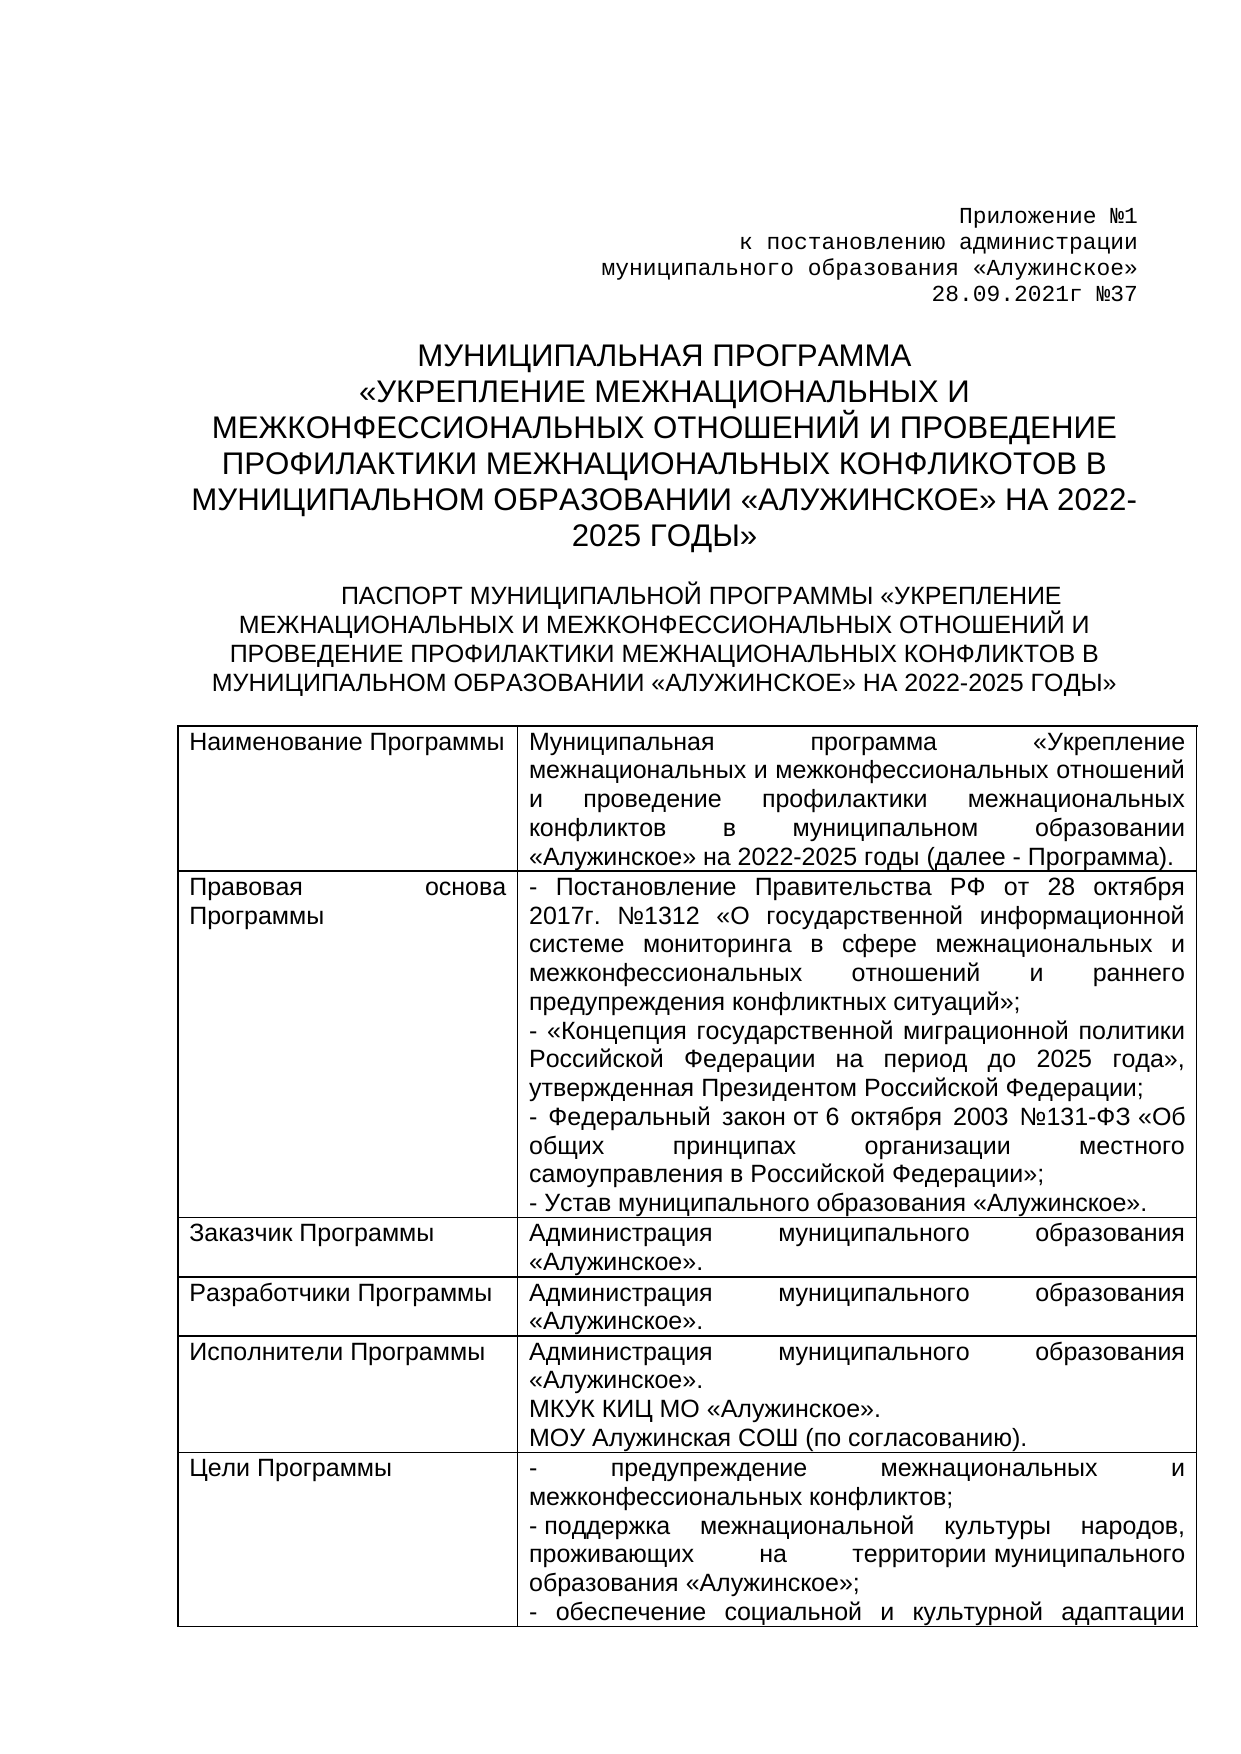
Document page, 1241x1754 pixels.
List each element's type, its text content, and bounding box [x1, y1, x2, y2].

table_cell Цели Программы [179, 1453, 517, 1626]
table_cell Администрация муниципального образования «Алужинское». [518, 1218, 1196, 1276]
table_cell Администрация муниципального образования «Алужинское». МКУК КИЦ МО «Алужинское». МОУ Алужинская СОШ (по согласованию). [518, 1337, 1196, 1452]
text МУНИЦИПАЛЬНАЯ ПРОГРАММА [177, 337, 1152, 373]
table_header Муниципальная программа «Укрепление межнациональных и межконфессиональных отношений и проведение профилактики межнациональных конфликтов в муниципальном образовании «Алужинское» на 2022-2025 годы (далее - Программа). [518, 727, 1196, 870]
table_cell Правовая основа Программы [179, 872, 517, 1217]
table_cell Заказчик Программы [179, 1218, 517, 1276]
table_cell Разработчики Программы [179, 1278, 517, 1335]
table_cell Администрация муниципального образования «Алужинское». [518, 1278, 1196, 1335]
table_cell - Постановление Правительства РФ от 28 октября 2017г. №1312 «О государственной информационной системе мониторинга в сфере межнациональных и межконфессиональных отношений и раннего предупреждения конфликтных ситуаций»; - «Концепция государственной миграционной политики Российской Федерации на период до 2025 года», утвержденная Президентом Российской Федерации; - Федеральный закон от 6 октября 2003 №131-ФЗ «Об общих принципах организации местного самоуправления в Российской Федерации»; - Устав муниципального образования «Алужинское». [518, 872, 1196, 1217]
table_cell Исполнители Программы [179, 1337, 517, 1452]
table_header Приложение №1 к постановлению администрации муниципального образования «Алужинское» 28.09.2021г №37 [196, 147, 1149, 337]
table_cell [518, 1453, 1196, 1626]
table_header Наименование Программы [179, 727, 517, 870]
text «УКРЕПЛЕНИЕ МЕЖНАЦИОНАЛЬНЫХ И МЕЖКОНФЕССИОНАЛЬНЫХ ОТНОШЕНИЙ И ПРОВЕДЕНИЕ ПРОФИЛАКТИКИ МЕЖНАЦИОНАЛЬНЫХ КОНФЛИКОТОВ В МУНИЦИПАЛЬНОМ ОБРАЗОВАНИИ «АЛУЖИНСКОЕ» НА 2022-2025 ГОДЫ» [177, 373, 1152, 552]
text ПАСПОРТ МУНИЦИПАЛЬНОЙ ПРОГРАММЫ «УКРЕПЛЕНИЕ МЕЖНАЦИОНАЛЬНЫХ И МЕЖКОНФЕССИОНАЛЬНЫХ ОТНОШЕНИЙ И ПРОВЕДЕНИЕ ПРОФИЛАКТИКИ МЕЖНАЦИОНАЛЬНЫХ КОНФЛИКТОВ В МУНИЦИПАЛЬНОМ ОБРАЗОВАНИИ «АЛУЖИНСКОЕ» НА 2022-2025 ГОДЫ» [177, 581, 1152, 696]
